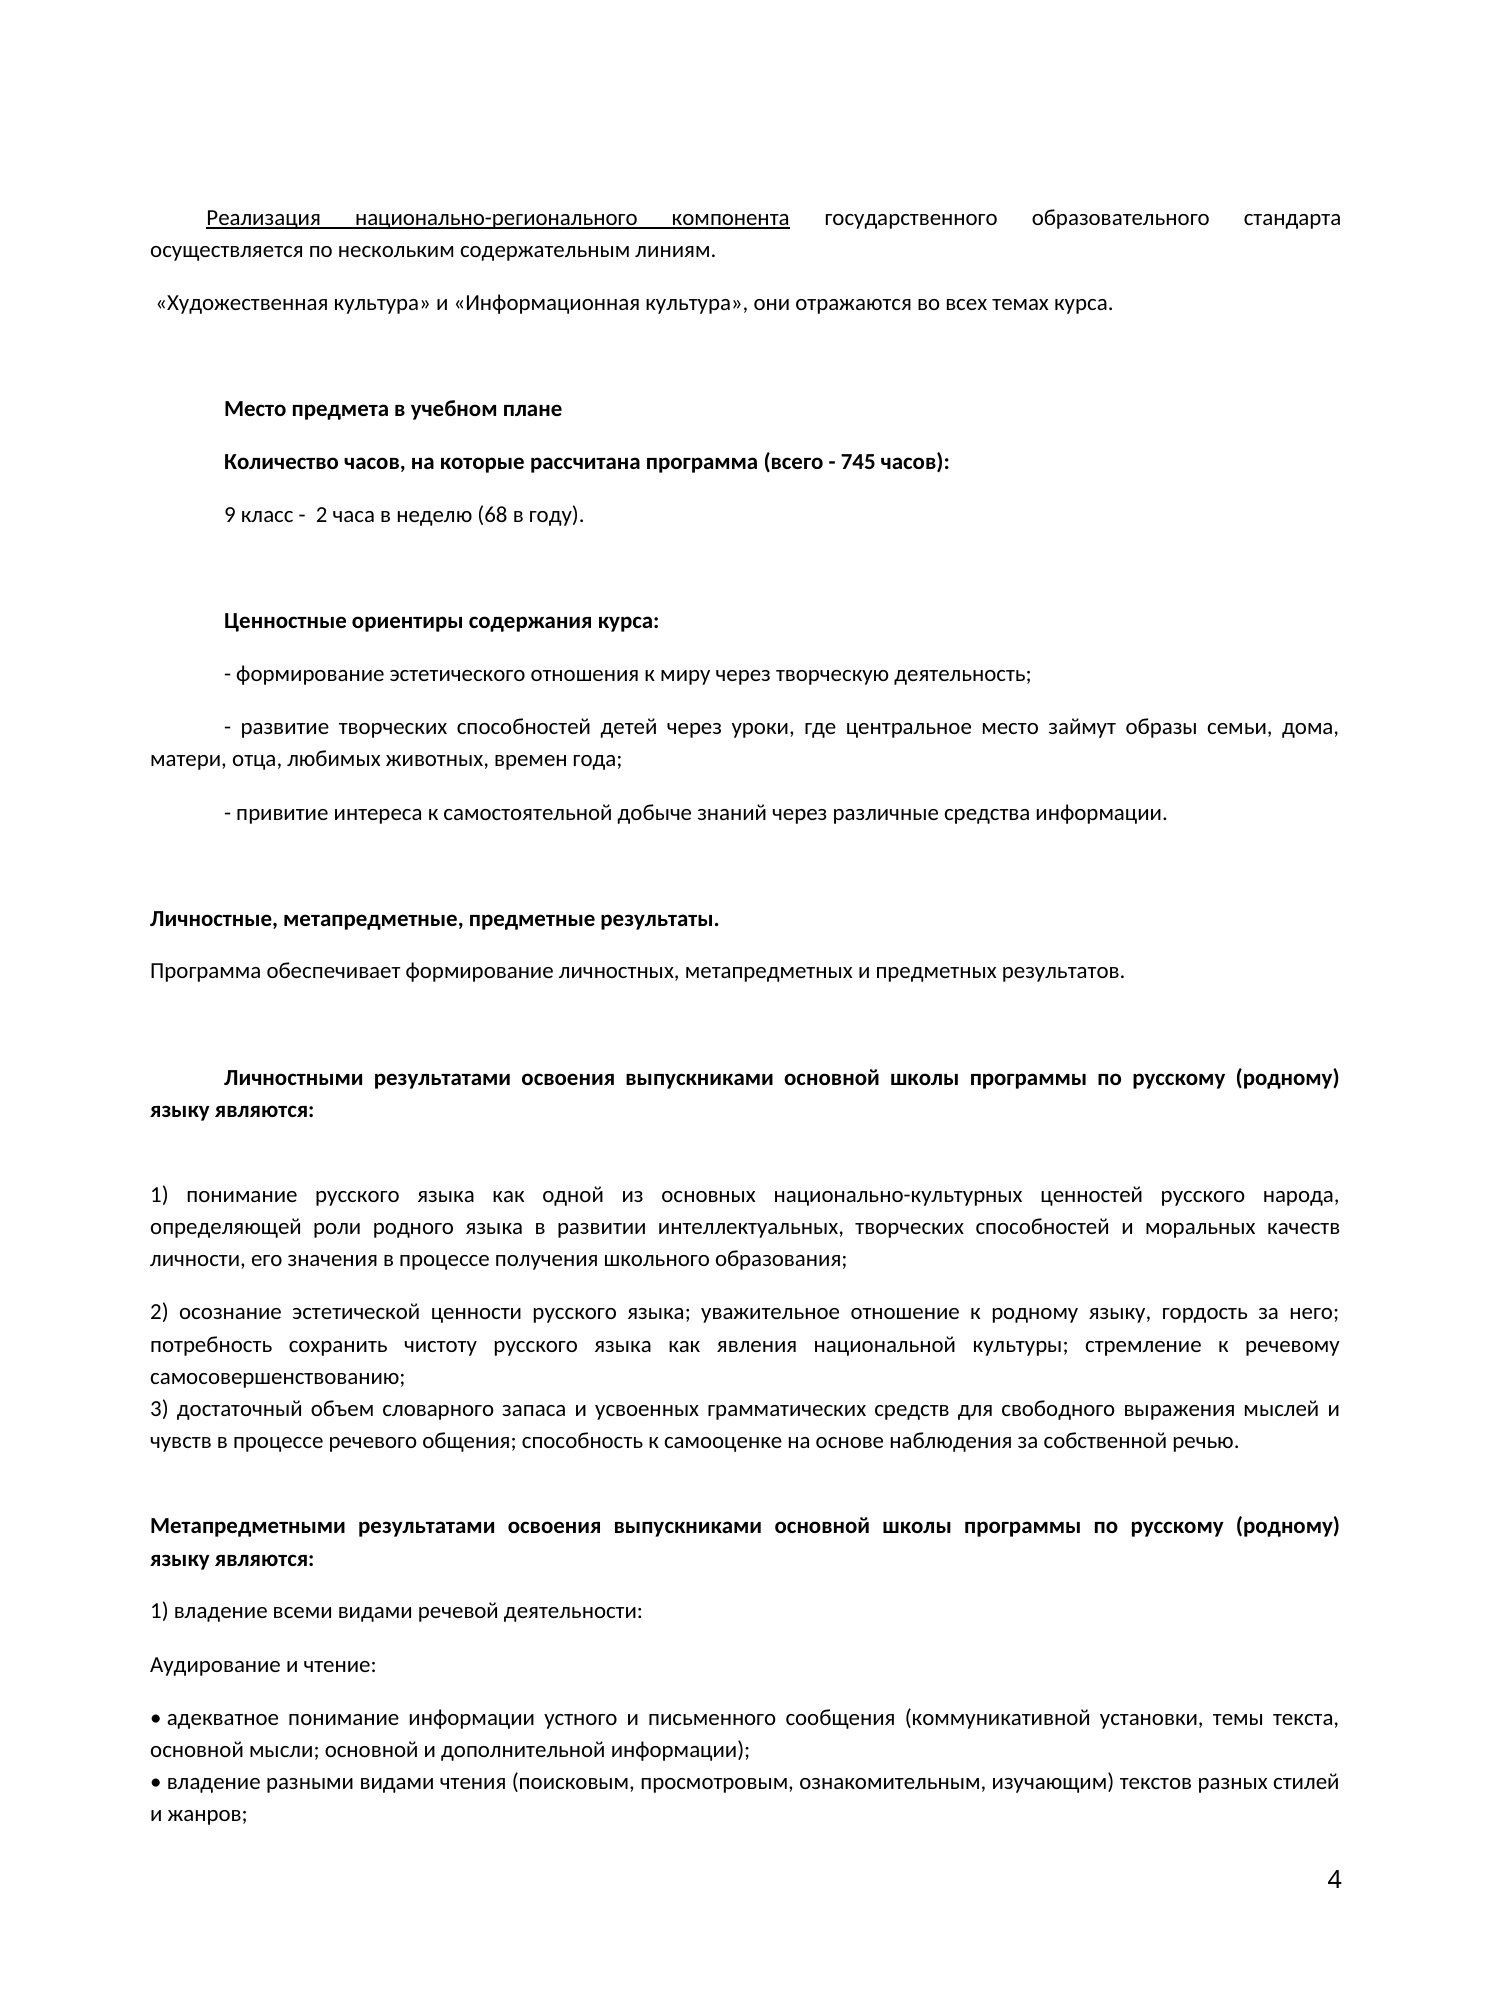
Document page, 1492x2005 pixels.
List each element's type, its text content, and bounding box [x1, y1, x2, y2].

text - привитие интереса к самостоятельной добыче знаний через различные средства информации. [150, 798, 1341, 826]
text Программа обеспечивает формирование личностных, метапредметных и предметных результатов. [150, 957, 1341, 985]
text Личностными результатами освоения выпускниками основной школы программы по русскому (родному) языку являются: [150, 1063, 1341, 1123]
text 1) понимание русского языка как одной из основных национально-культурных ценностей русского народа, определяющей роли родного языка в развитии интеллектуальных, творческих способностей и моральных качеств личности, его значения в процессе получения школьного образования; [150, 1148, 1341, 1272]
text Аудирование и чтение: [150, 1650, 1341, 1678]
text • адекватное понимание информации устного и письменного сообщения (коммуникативной установки, темы текста, основной мысли; основной и дополнительной информации); • владение разными видами чтения (поисковым, просмотровым, ознакомительным, изучающим) текстов разных стилей и жанров; [150, 1703, 1341, 1827]
text 1) владение всеми видами речевой деятельности: [150, 1597, 1341, 1625]
text Метапредметными результатами освоения выпускниками основной школы программы по русскому (родному) языку являются: [150, 1479, 1341, 1572]
text Количество часов, на которые рассчитана программа (всего - 745 часов): [150, 447, 1341, 475]
text 9 класс - 2 часа в неделю (68 в году). [150, 500, 1341, 528]
text - развитие творческих способностей детей через уроки, где центральное место займут образы семьи, дома, матери, отца, любимых животных, времен года; [150, 712, 1341, 773]
text Личностные, метапредметные, предметные результаты. [150, 904, 1341, 932]
text «Художественная культура» и «Информационная культура», они отражаются во всех темах курса. [150, 288, 1341, 316]
text Место предмета в учебном плане [150, 394, 1341, 422]
text Реализация национально-регионального компонента государственного образовательного стандарта осуществляется по нескольким содержательным линиям. [150, 203, 1341, 263]
text 2) осознание эстетической ценности русского языка; уважительное отношение к родному языку, гордость за него; потребность сохранить чистоту русского языка как явления национальной культуры; стремление к речевому самосовершенствованию; 3) достаточный объем словарного запаса и усвоенных грамматических средств для свободного выражения мыслей и чувств в процессе речевого общения; способность к самооценке на основе наблюдения за собственной речью. [150, 1297, 1341, 1454]
text Ценностные ориентиры содержания курса: [150, 606, 1341, 634]
text - формирование эстетического отношения к миру через творческую деятельность; [150, 659, 1341, 687]
